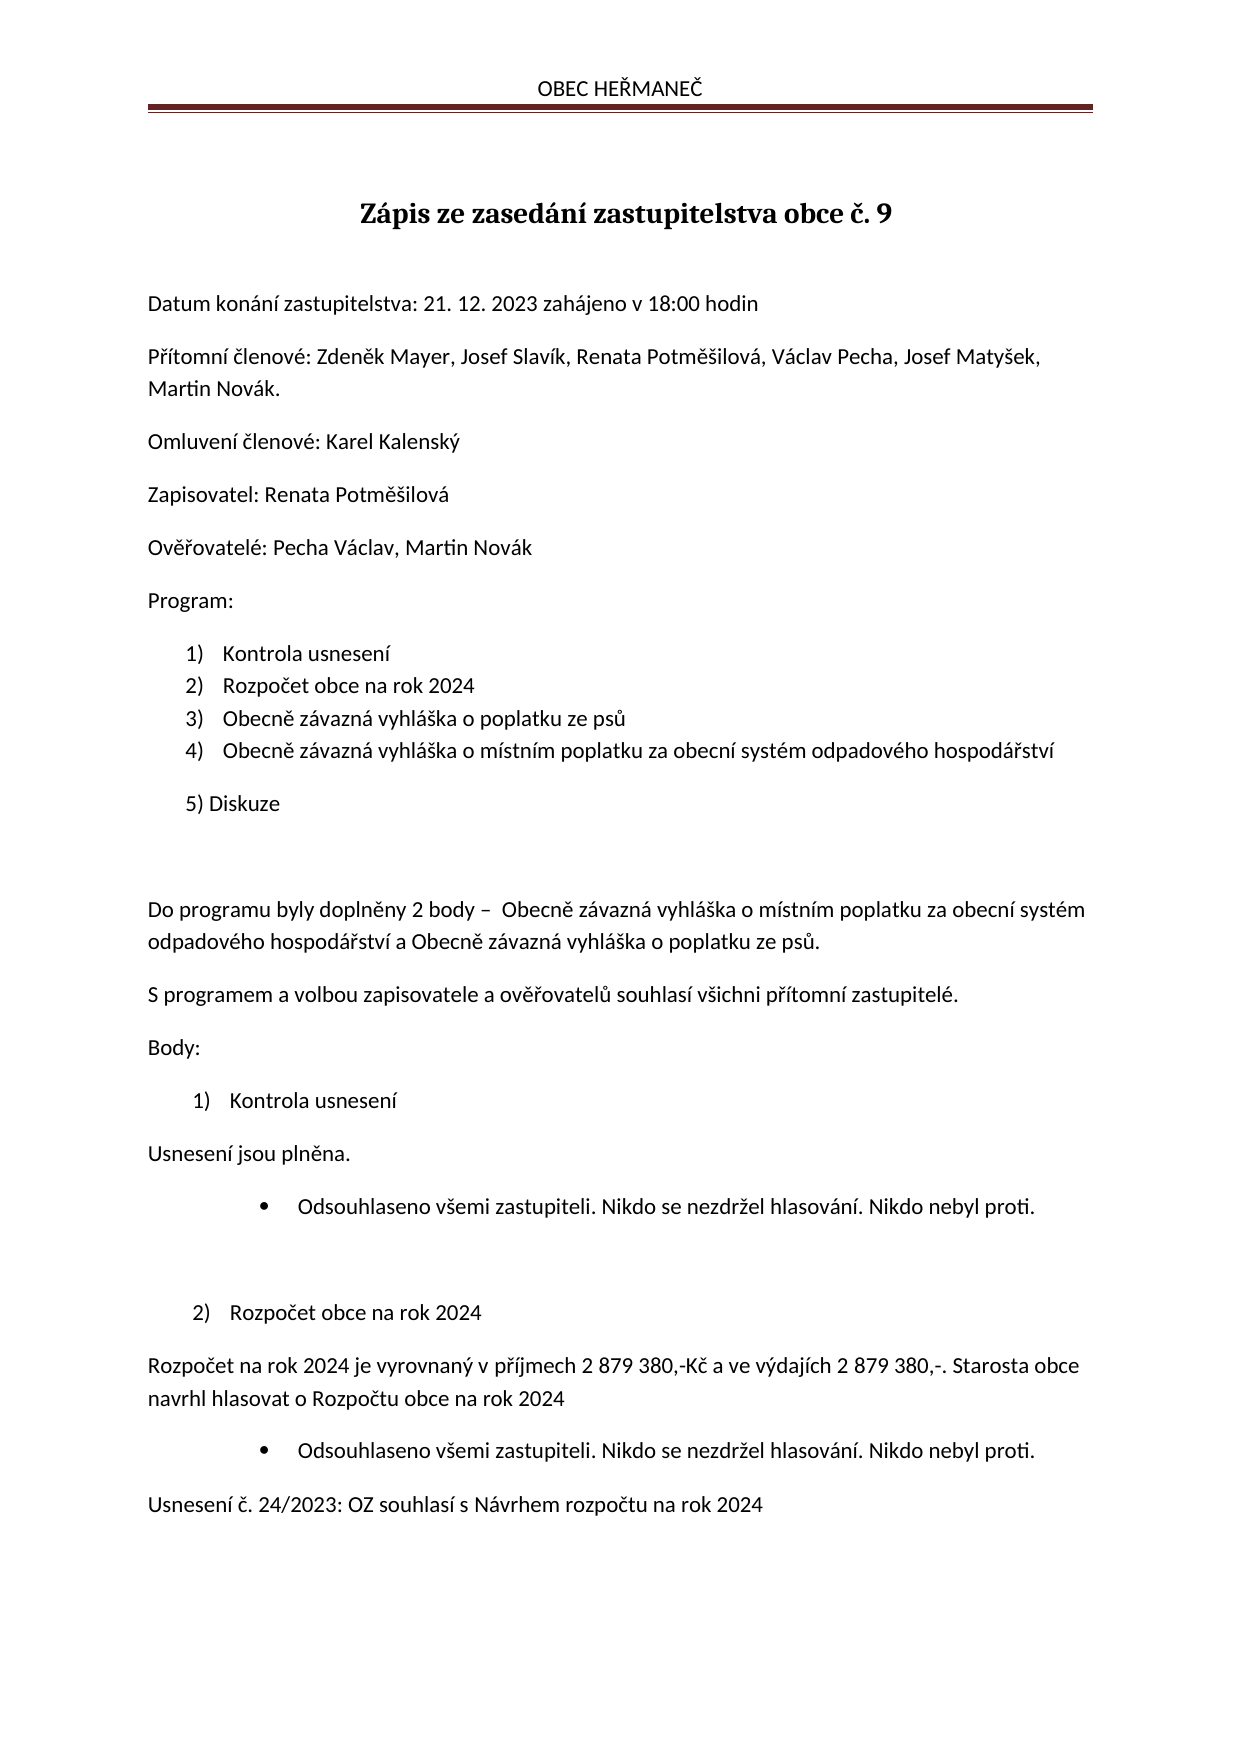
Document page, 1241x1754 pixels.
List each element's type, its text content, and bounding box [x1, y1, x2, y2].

text Usnesení č. 24/2023: OZ souhlasí s Návrhem rozpočtu na rok 2024 [148, 1490, 1093, 1518]
text S programem a volbou zapisovatele a ověřovatelů souhlasí všichni přítomní zastupitelé. [148, 980, 1093, 1008]
text Zapisovatel: Renata Potměšilová [148, 480, 1093, 508]
list Rozpočet obce na rok 2024 [192, 1298, 1093, 1326]
list Kontrola usnesení [192, 1086, 1093, 1114]
list Odsouhlaseno všemi zastupiteli. Nikdo se nezdržel hlasování. Nikdo nebyl proti. [260, 1192, 1093, 1220]
list Obecně závazná vyhláška o poplatku ze psů [185, 704, 1093, 732]
text 5) Diskuze [185, 789, 1093, 817]
list Kontrola usnesení [185, 639, 1093, 667]
text Omluvení členové: Karel Kalenský [148, 427, 1093, 455]
text Do programu byly doplněny 2 body – Obecně závazná vyhláška o místním poplatku za obecní systém odpadového hospodářství a Obecně závazná vyhláška o poplatku ze psů. [148, 895, 1093, 955]
list Rozpočet obce na rok 2024 [185, 672, 1093, 700]
text Datum konání zastupitelstva: 21. 12. 2023 zahájeno v 18:00 hodin [148, 289, 1093, 317]
text Rozpočet na rok 2024 je vyrovnaný v příjmech 2 879 380,-Kč a ve výdajích 2 879 380,-. Starosta obce navrhl hlasovat o Rozpočtu obce na rok 2024 [148, 1351, 1093, 1412]
text Ověřovatelé: Pecha Václav, Martin Novák [148, 533, 1093, 561]
list Odsouhlaseno všemi zastupiteli. Nikdo se nezdržel hlasování. Nikdo nebyl proti. [260, 1437, 1093, 1465]
text Usnesení jsou plněna. [148, 1139, 1093, 1167]
text Body: [148, 1033, 1093, 1061]
text Přítomní členové: Zdeněk Mayer, Josef Slavík, Renata Potměšilová, Václav Pecha, Josef Matyšek, Martin Novák. [148, 342, 1093, 402]
text Program: [148, 586, 1093, 614]
subtitle Zápis ze zasedání zastupitelstva obce č. 9 [148, 198, 1093, 231]
list Obecně závazná vyhláška o místním poplatku za obecní systém odpadového hospodářství [185, 736, 1093, 764]
